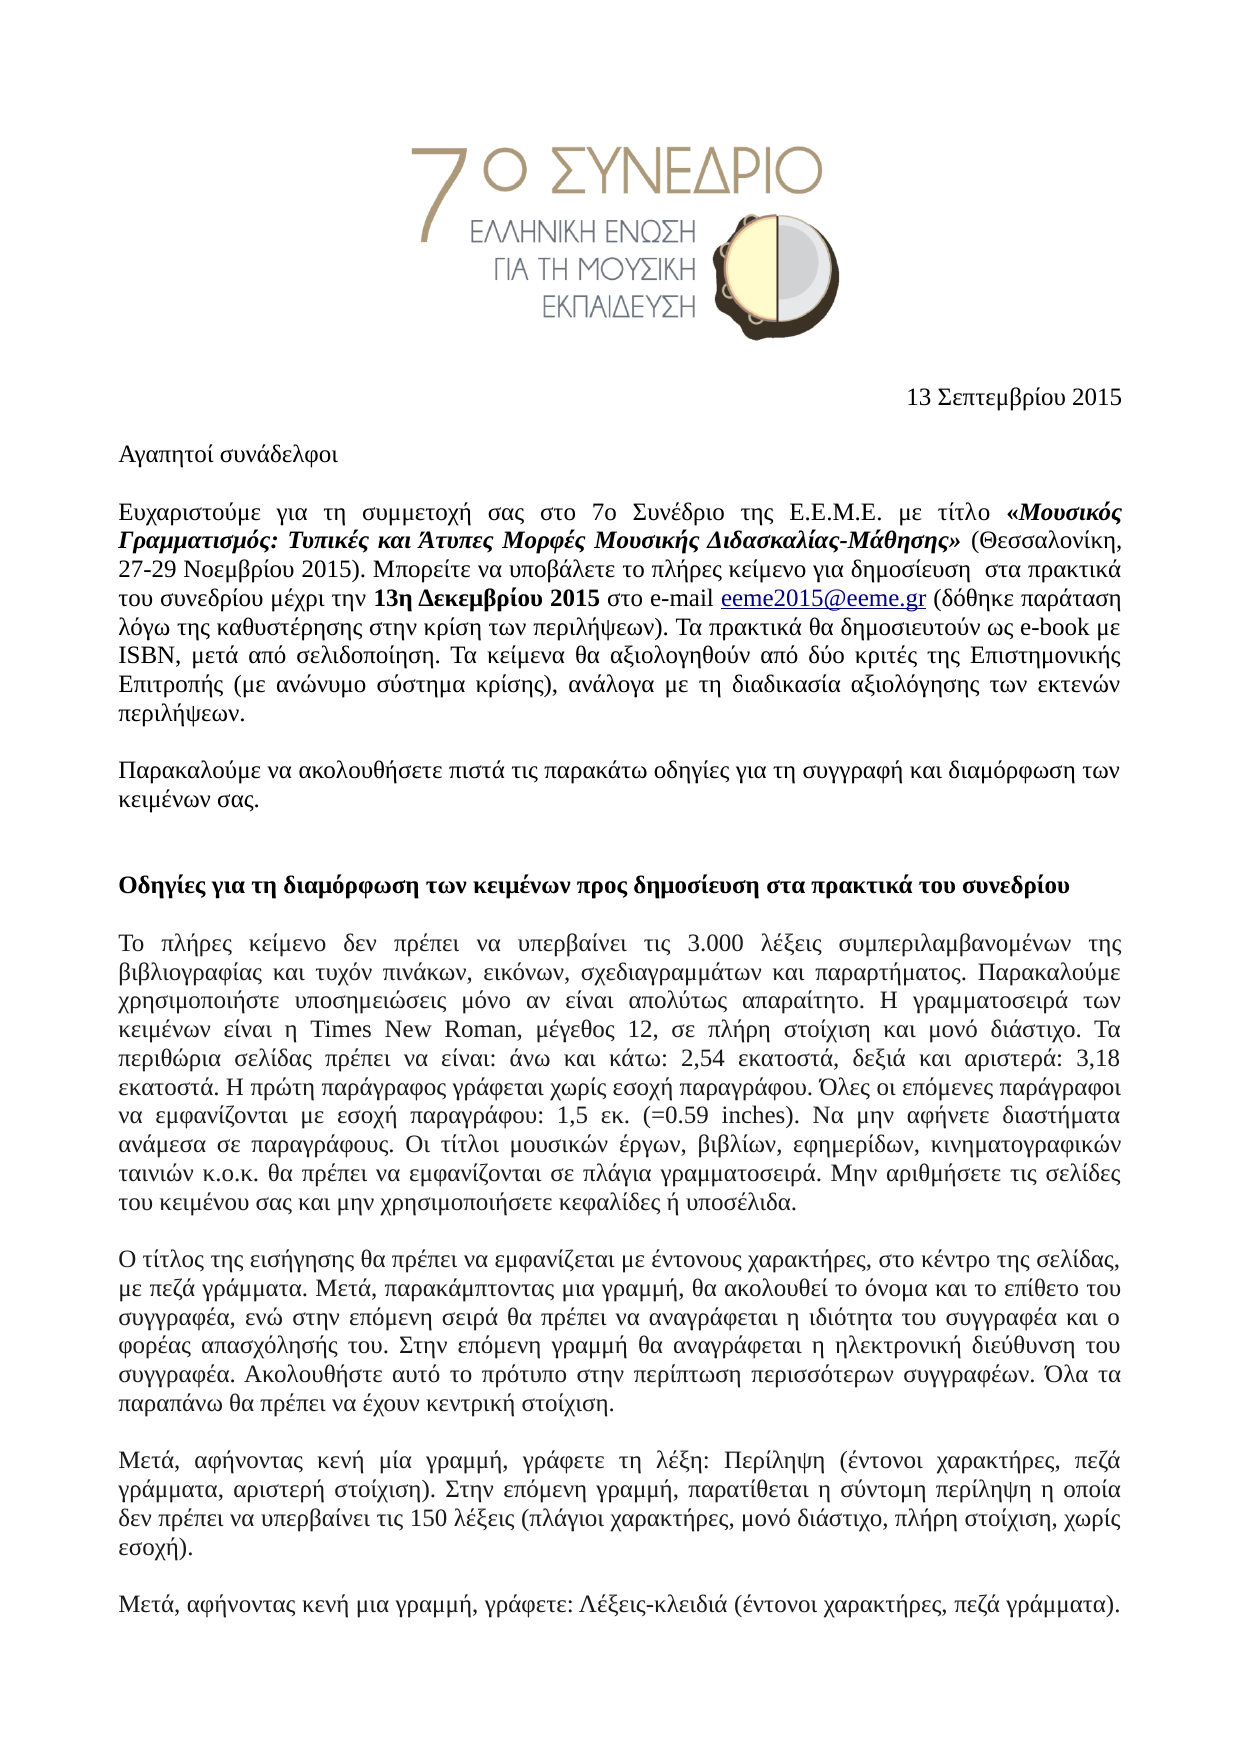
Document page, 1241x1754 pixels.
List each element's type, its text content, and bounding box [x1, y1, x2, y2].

text Οδηγίες για τη διαμόρφωση των κειμένων προς δημοσίευση στα πρακτικά του συνεδρίου [118, 871, 1122, 899]
text Ο τίτλος της εισήγησης θα πρέπει να εμφανίζεται με έντονους χαρακτήρες, στο κέντρο της σελίδας, με πεζά γράμματα. Μετά, παρακάμπτοντας μια γραμμή, θα ακολουθεί το όνομα και το επίθετο του συγγραφέα, ενώ στην επόμενη σειρά θα πρέπει να αναγράφεται η ιδιότητα του συγγραφέα και ο φορέας απασχόλησής του. Στην επόμενη γραμμή θα αναγράφεται η ηλεκτρονική διεύθυνση του συγγραφέα. Ακολουθήστε αυτό το πρότυπο στην περίπτωση περισσότερων συγγραφέων. Όλα τα παραπάνω θα πρέπει να έχουν κεντρική στοίχιση. [118, 1244, 1122, 1417]
text Ευχαριστούμε για τη συμμετοχή σας στο 7ο Συνέδριο της Ε.Ε.Μ.Ε. με τίτλο «Μουσικός Γραμματισμός: Τυπικές και Άτυπες Μορφές Μουσικής Διδασκαλίας-Μάθησης» (Θεσσαλονίκη, 27-29 Νοεμβρίου 2015). Μπορείτε να υποβάλετε το πλήρες κείμενο για δημοσίευση στα πρακτικά του συνεδρίου μέχρι την 13η Δεκεμβρίου 2015 στο e-mail eeme2015@eeme.gr (δόθηκε παράταση λόγω της καθυστέρησης στην κρίση των περιλήψεων). Τα πρακτικά θα δημοσιευτούν ως e-book με ISBN, μετά από σελιδοποίηση. Τα κείμενα θα αξιολογηθούν από δύο κριτές της Επιστημονικής Επιτροπής (με ανώνυμο σύστημα κρίσης), ανάλογα με τη διαδικασία αξιολόγησης των εκτενών περιλήψεων. [118, 497, 1122, 727]
text Αγαπητοί συνάδελφοι [118, 439, 1122, 468]
text Μετά, αφήνοντας κενή μία γραμμή, γράφετε τη λέξη: Περίληψη (έντονοι χαρακτήρες, πεζά γράμματα, αριστερή στοίχιση). Στην επόμενη γραμμή, παρατίθεται η σύντομη περίληψη η οποία δεν πρέπει να υπερβαίνει τις 150 λέξεις (πλάγιοι χαρακτήρες, μονό διάστιχο, πλήρη στοίχιση, χωρίς εσοχή). [118, 1446, 1122, 1561]
picture [388, 118, 852, 354]
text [118, 1589, 1122, 1618]
text Το πλήρες κείμενο δεν πρέπει να υπερβαίνει τις 3.000 λέξεις συμπεριλαμβανομένων της βιβλιογραφίας και τυχόν πινάκων, εικόνων, σχεδιαγραμμάτων και παραρτήματος. Παρακαλούμε χρησιμοποιήστε υποσημειώσεις μόνο αν είναι απολύτως απαραίτητο. Η γραμματοσειρά των κειμένων είναι η Times New Roman, μέγεθος 12, σε πλήρη στοίχιση και μονό διάστιχο. Τα περιθώρια σελίδας πρέπει να είναι: άνω και κάτω: 2,54 εκατοστά, δεξιά και αριστερά: 3,18 εκατοστά. Η πρώτη παράγραφος γράφεται χωρίς εσοχή παραγράφου. Όλες οι επόμενες παράγραφοι να εμφανίζονται με εσοχή παραγράφου: 1,5 εκ. (=0.59 inches). Να μην αφήνετε διαστήματα ανάμεσα σε παραγράφους. Οι τίτλοι μουσικών έργων, βιβλίων, εφημερίδων, κινηματογραφικών ταινιών κ.ο.κ. θα πρέπει να εμφανίζονται σε πλάγια γραμματοσειρά. Μην αριθμήσετε τις σελίδες του κειμένου σας και μην χρησιμοποιήσετε κεφαλίδες ή υποσέλιδα. [118, 928, 1122, 1216]
text Παρακαλούμε να ακολουθήσετε πιστά τις παρακάτω οδηγίες για τη συγγραφή και διαμόρφωση των κειμένων σας. [118, 756, 1122, 813]
text 13 Σεπτεμβρίου 2015 [118, 382, 1122, 411]
